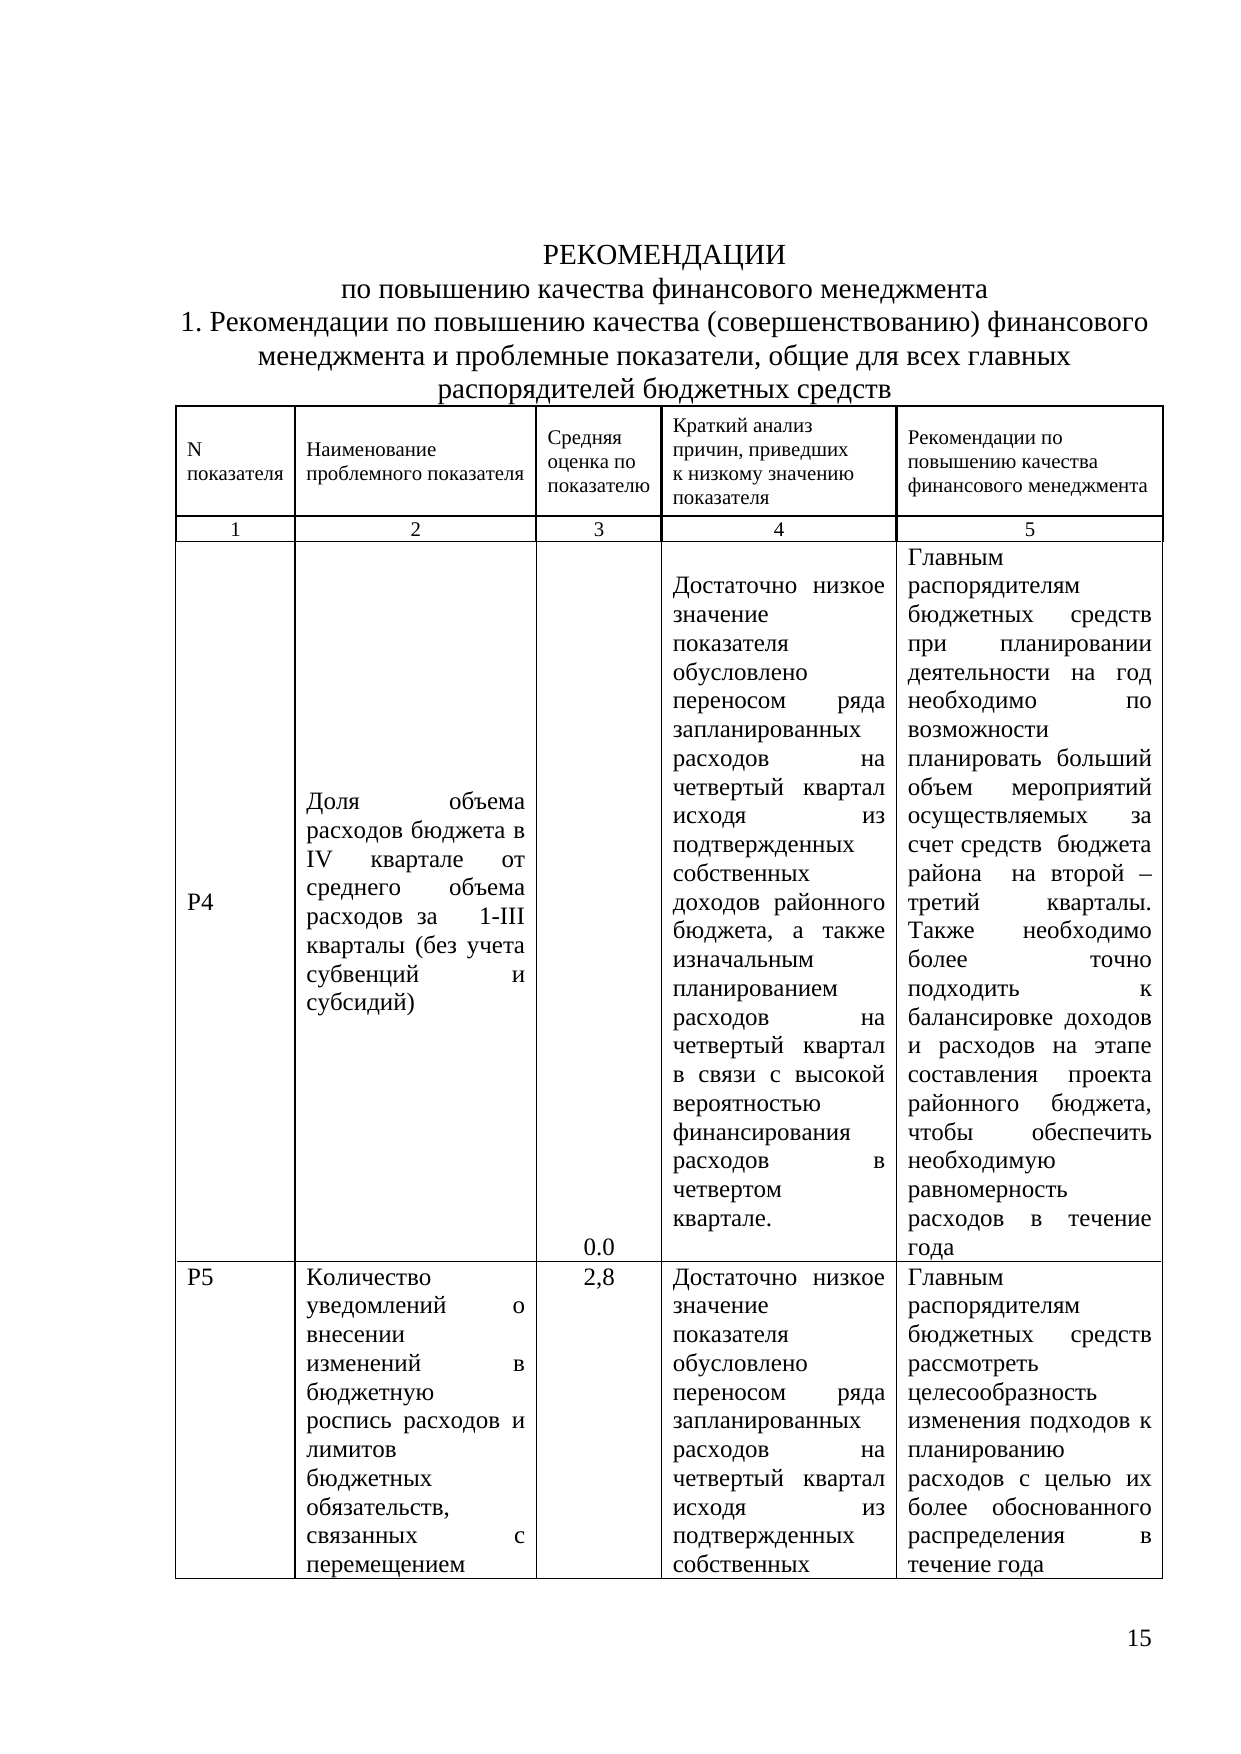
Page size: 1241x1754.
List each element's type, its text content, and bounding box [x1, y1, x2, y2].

table_header Наименование проблемного показателя [296, 407, 535, 514]
text по повышению качества финансового менеджмента [177, 271, 1152, 304]
table_cell 2,8 [537, 1262, 661, 1578]
table_cell 5 [898, 517, 1162, 541]
table_header Краткий анализ причин, приведших к низкому значению показателя [663, 407, 895, 514]
table_cell 4 [663, 517, 895, 541]
table_header Средняя оценка по показателю [537, 407, 660, 514]
table_cell 2 [296, 517, 535, 541]
table_cell Р4 [176, 542, 294, 1261]
table_cell Главным распорядителям бюджетных средств при планировании деятельности на год необходимо по возможности планировать больший объем мероприятий осуществляемых за счет средств бюджета района на второй – третий кварталы. Также необходимо более точно подходить к балансировке доходов и расходов на этапе составления проекта районного бюджета, чтобы обеспечить необходимую равномерность расходов в течение года [897, 541, 1162, 1261]
table_cell Доля объема расходов бюджета в IV квартале от среднего объема расходов за 1-III кварталы (без учета субвенций и субсидий) [296, 542, 536, 1261]
table_header N показателя [177, 407, 294, 514]
table_cell 3 [537, 517, 660, 541]
table_cell 1 [177, 517, 294, 541]
table_header Рекомендации по повышению качества финансового менеджмента [898, 407, 1162, 514]
text 1. Рекомендации по повышению качества (совершенствованию) финансового менеджмента и проблемные показатели, общие для всех главных распорядителей бюджетных средств [177, 304, 1152, 405]
table_cell 0.0 [537, 542, 661, 1261]
text РЕКОМЕНДАЦИИ [177, 237, 1152, 271]
table_cell Р5 [176, 1261, 294, 1578]
